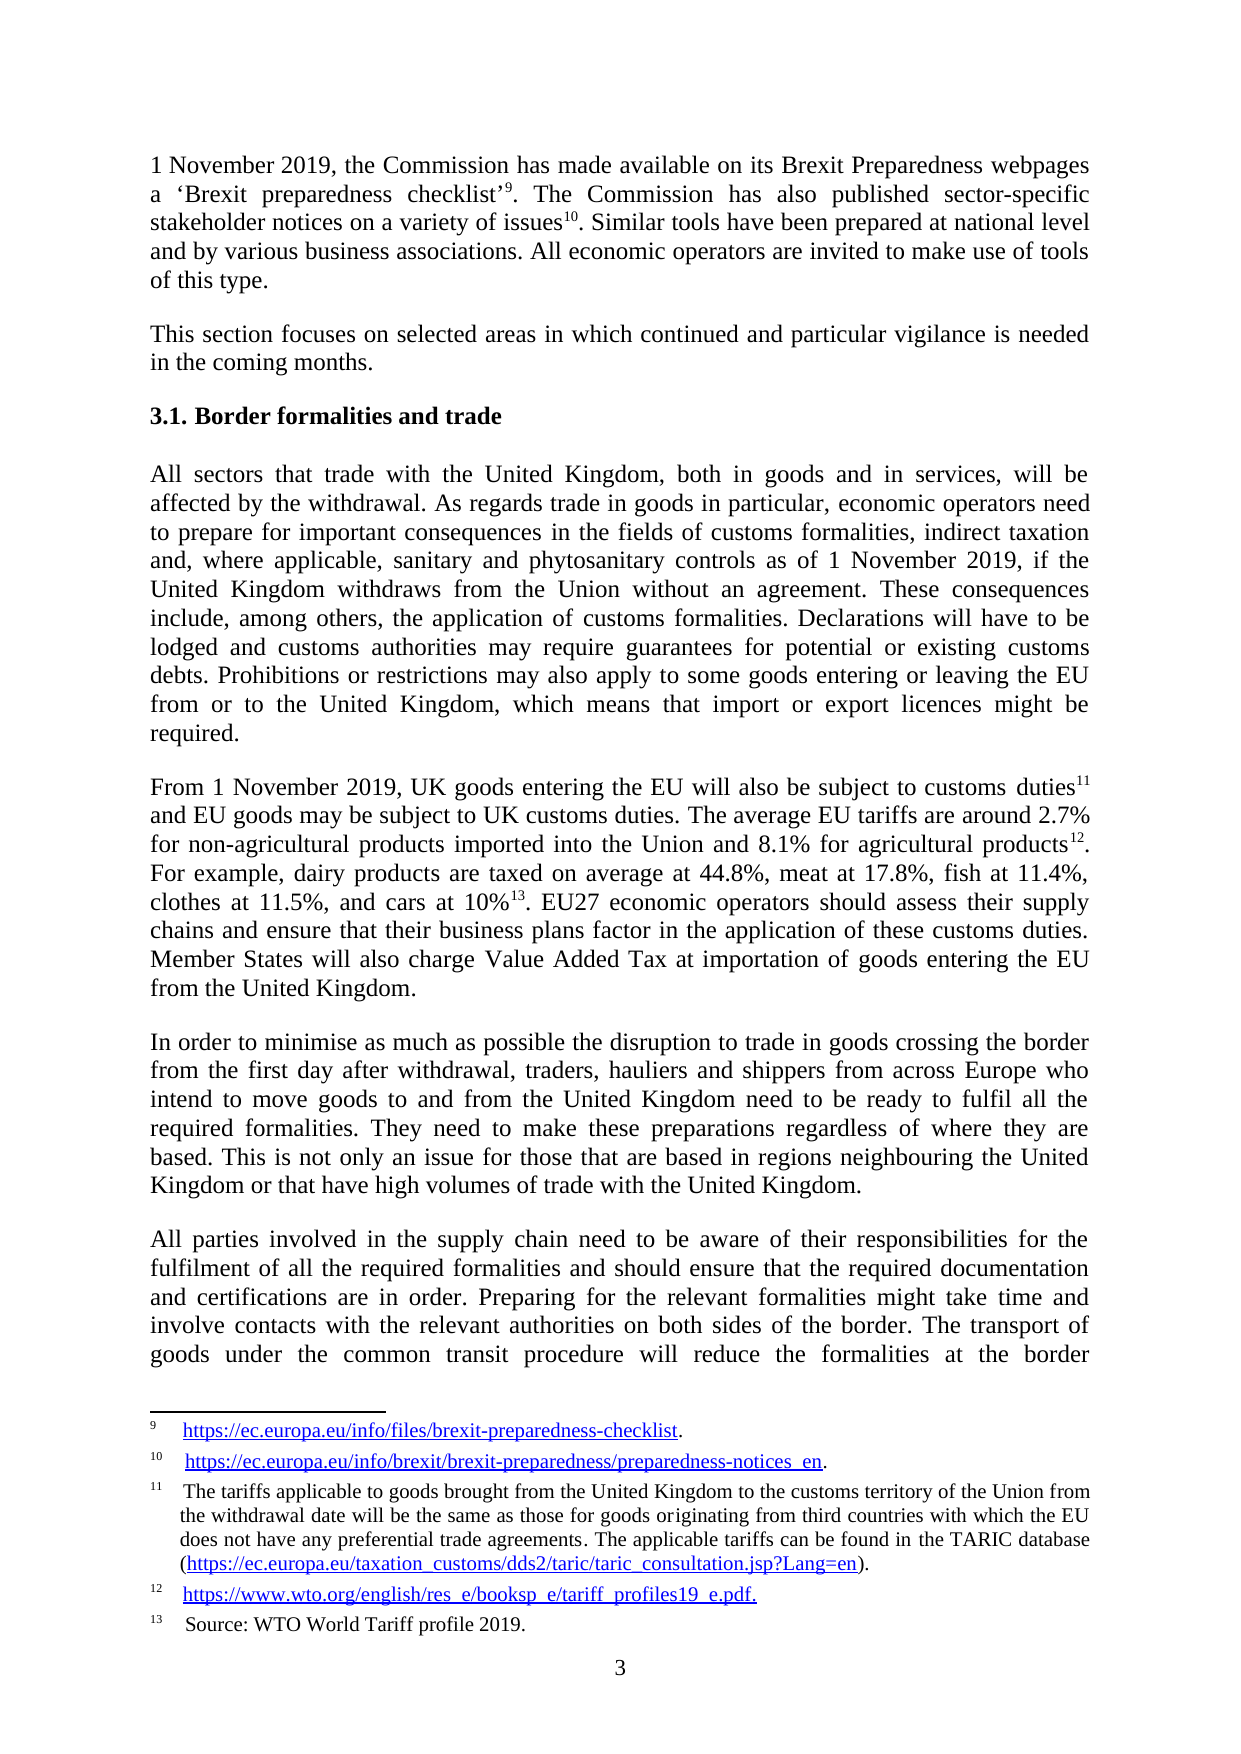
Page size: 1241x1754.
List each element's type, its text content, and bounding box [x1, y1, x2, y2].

text From 1 November 2019, UK goods entering the EU will also be subject to customs duties and EU goods may be subject to UK customs duties. The average EU tariffs are around 2.7% for non-agricultural products imported into the Union and 8.1% for agricultural products. For example, dairy products are taxed on average at 44.8%, meat at 17.8%, fish at 11.4%, clothes at 11.5%, and cars at 10%. EU27 economic operators should assess their supply chains and ensure that their business plans factor in the application of these customs duties. Member States will also charge Value Added Tax at importation of goods entering the EU from the United Kingdom. [150, 772, 1090, 1002]
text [150, 1224, 1090, 1368]
text This section focuses on selected areas in which continued and particular vigilance is needed in the coming months. [150, 319, 1090, 376]
subtitle Border formalities and trade [149, 401, 1090, 430]
text All sectors that trade with the United Kingdom, both in goods and in services, will be affected by the withdrawal. As regards trade in goods in particular, economic operators need to prepare for important consequences in the fields of customs formalities, indirect taxation and, where applicable, sanitary and phytosanitary controls as of 1 November 2019, if the United Kingdom withdraws from the Union without an agreement. These consequences include, among others, the application of customs formalities. Declarations will have to be lodged and customs authorities may require guarantees for potential or existing customs debts. Prohibitions or restrictions may also apply to some goods entering or leaving the EU from or to the United Kingdom, which means that import or export licences might be required. [150, 459, 1090, 747]
text In order to minimise as much as possible the disruption to trade in goods crossing the border from the first day after withdrawal, traders, hauliers and shippers from across Europe who intend to move goods to and from the United Kingdom need to be ready to fulfil all the required formalities. They need to make these preparations regardless of where they are based. This is not only an issue for those that are based in regions neighbouring the United Kingdom or that have high volumes of trade with the United Kingdom. [150, 1027, 1090, 1199]
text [150, 150, 1090, 294]
